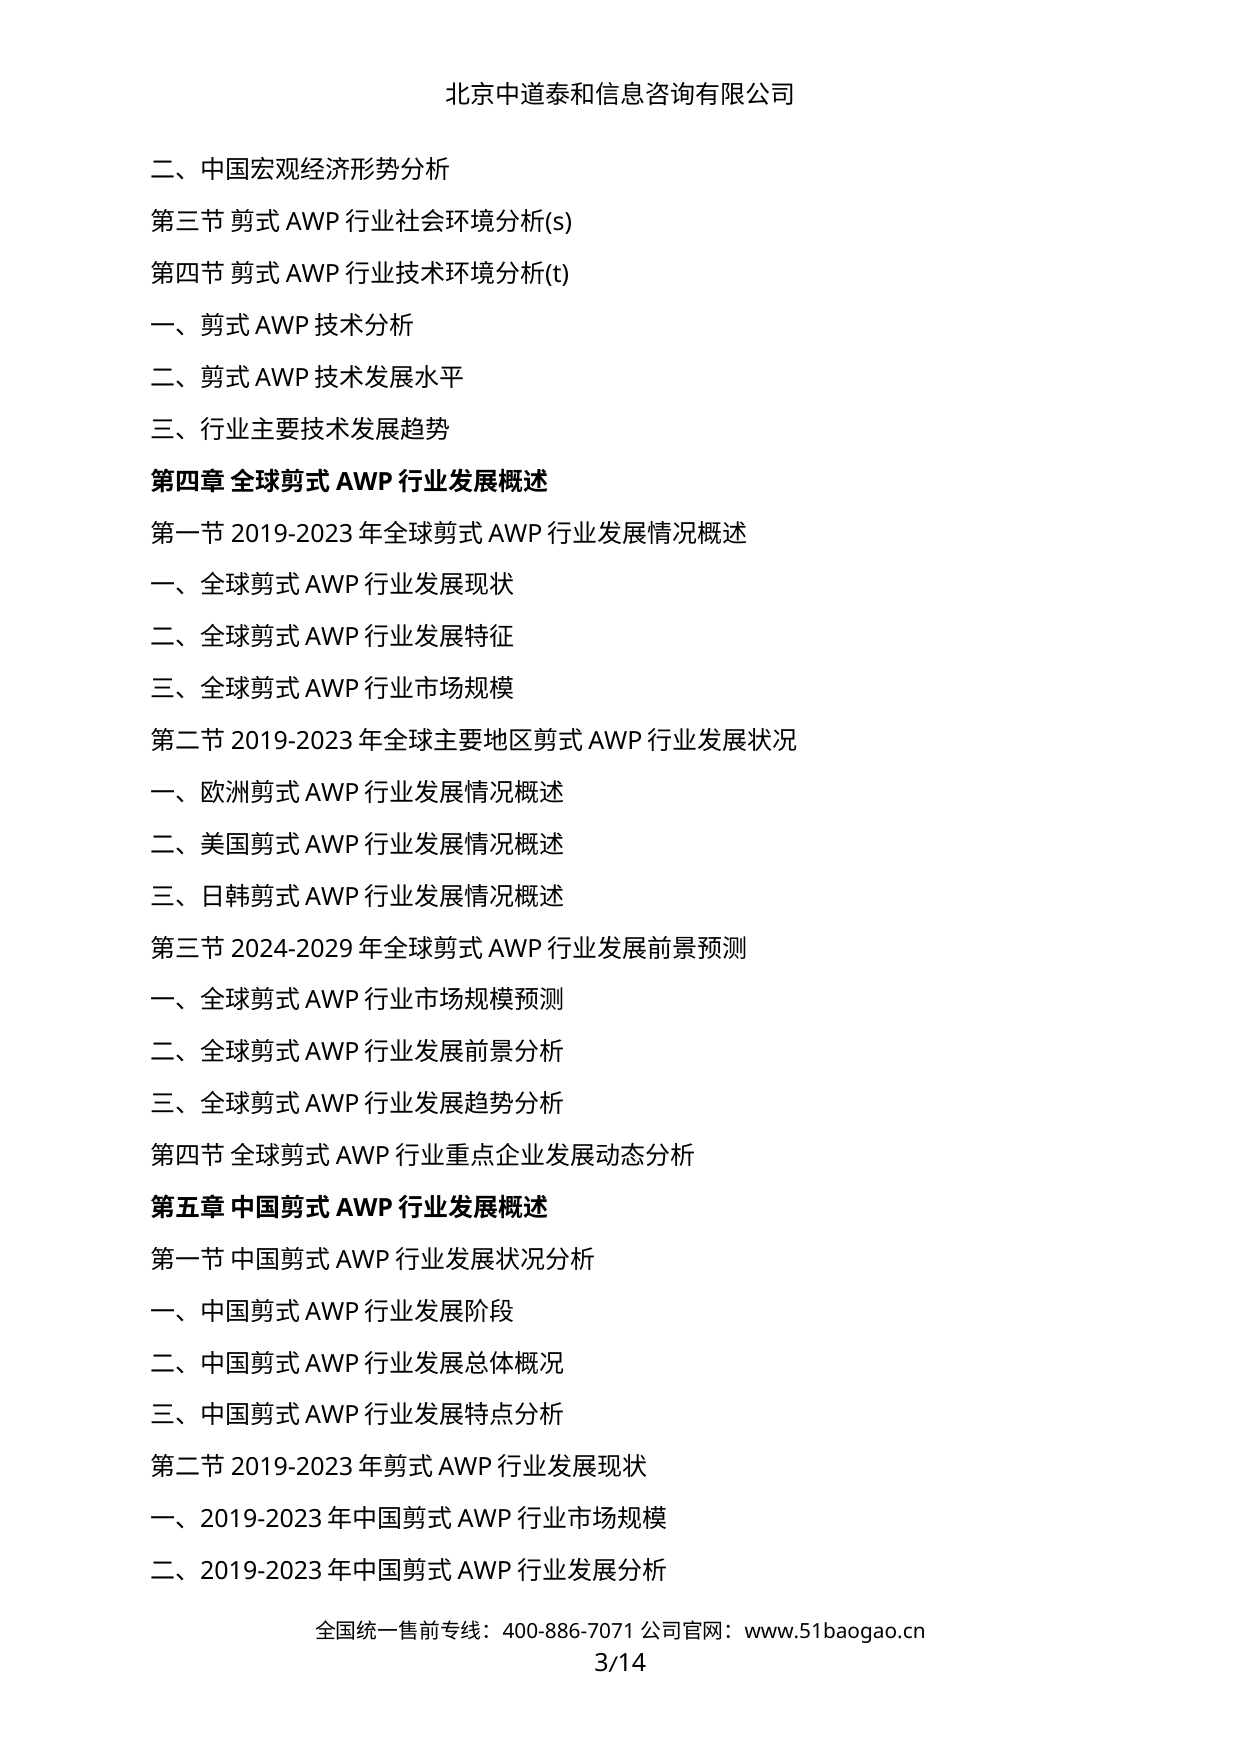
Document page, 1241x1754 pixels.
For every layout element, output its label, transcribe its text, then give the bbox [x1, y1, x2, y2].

text 二、中国剪式AWP行业发展总体概况 [150, 1343, 1090, 1379]
text 三、中国剪式AWP行业发展特点分析 [150, 1395, 1090, 1431]
text 二、剪式AWP技术发展水平 [150, 357, 1090, 394]
text 二、中国宏观经济形势分析 [150, 150, 1090, 186]
text 第二节 2019-2023年剪式AWP行业发展现状 [150, 1447, 1090, 1483]
text 第三节 剪式AWP行业社会环境分析(s) [150, 202, 1090, 238]
text 一、中国剪式AWP行业发展阶段 [150, 1291, 1090, 1327]
text 一、2019-2023年中国剪式AWP行业市场规模 [150, 1499, 1090, 1535]
text 第一节 中国剪式AWP行业发展状况分析 [150, 1239, 1090, 1276]
text 一、全球剪式AWP行业市场规模预测 [150, 980, 1090, 1016]
text 一、全球剪式AWP行业发展现状 [150, 565, 1090, 601]
text 第一节 2019-2023年全球剪式AWP行业发展情况概述 [150, 513, 1090, 549]
text 第二节 2019-2023年全球主要地区剪式AWP行业发展状况 [150, 721, 1090, 757]
text 第五章 中国剪式AWP行业发展概述 [150, 1187, 1090, 1224]
text 二、全球剪式AWP行业发展前景分析 [150, 1032, 1090, 1068]
text 三、全球剪式AWP行业发展趋势分析 [150, 1084, 1090, 1120]
text 第四节 全球剪式AWP行业重点企业发展动态分析 [150, 1136, 1090, 1172]
text 二、全球剪式AWP行业发展特征 [150, 617, 1090, 653]
text 三、行业主要技术发展趋势 [150, 409, 1090, 446]
text 第四章 全球剪式AWP行业发展概述 [150, 461, 1090, 497]
text 三、日韩剪式AWP行业发展情况概述 [150, 876, 1090, 912]
text 二、美国剪式AWP行业发展情况概述 [150, 824, 1090, 861]
text 二、2019-2023年中国剪式AWP行业发展分析 [150, 1551, 1090, 1587]
text 第四节 剪式AWP行业技术环境分析(t) [150, 254, 1090, 290]
text 一、欧洲剪式AWP行业发展情况概述 [150, 772, 1090, 809]
text 第三节 2024-2029年全球剪式AWP行业发展前景预测 [150, 928, 1090, 964]
text 一、剪式AWP技术分析 [150, 306, 1090, 342]
text 三、全球剪式AWP行业市场规模 [150, 669, 1090, 705]
